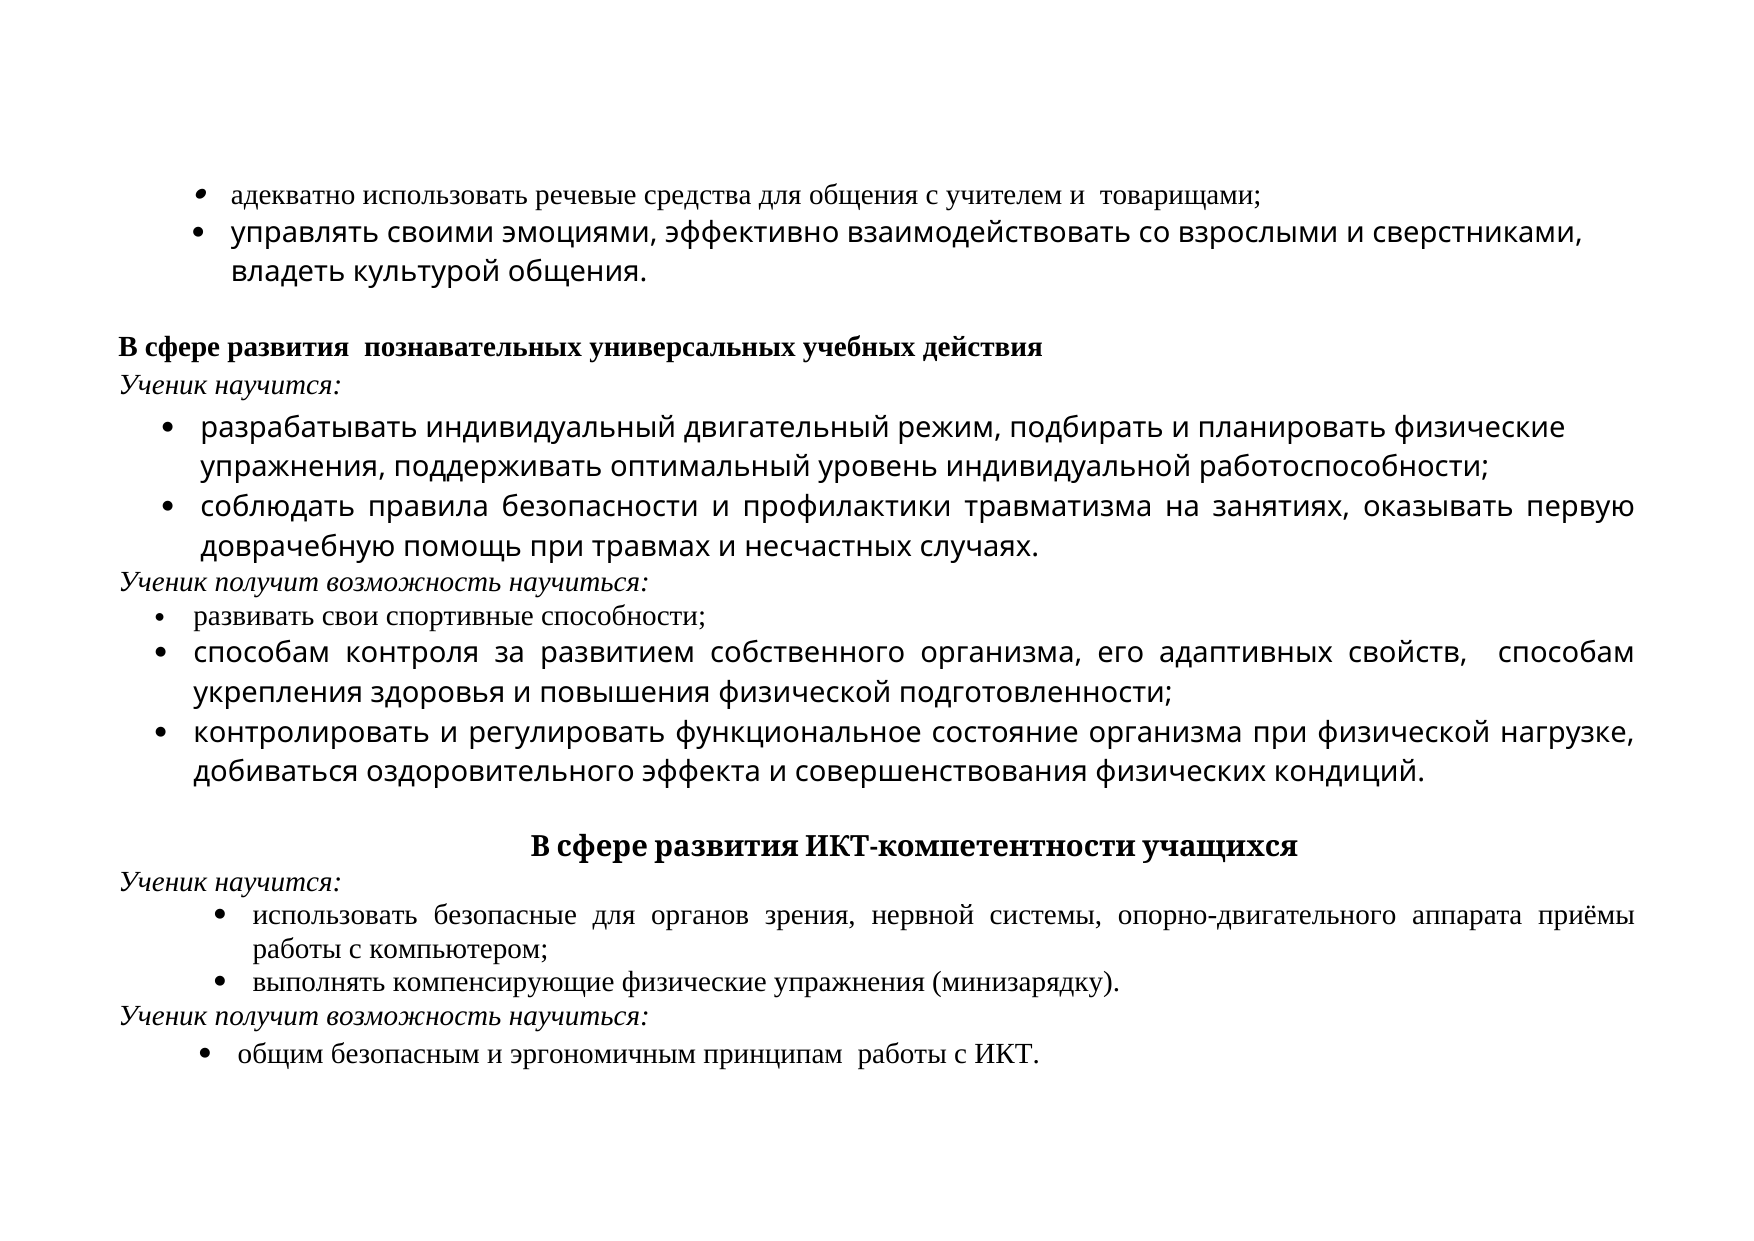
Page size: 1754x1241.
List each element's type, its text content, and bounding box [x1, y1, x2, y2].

list способам контроля за развитием собственного организма, его адаптивных свойств, способам укрепления здоровья и повышения физической подготовленности; [156, 632, 1636, 711]
list выполнять компенсирующие физические упражнения (минизарядку). [215, 964, 1636, 998]
list использовать безопасные для органов зрения, нервной системы, опорно-двигательного аппарата приёмы работы с компьютером; [215, 897, 1636, 964]
list разрабатывать индивидуальный двигательный режим, подбирать и планировать физические упражнения, поддерживать оптимальный уровень индивидуальной работоспособности; [163, 406, 1636, 485]
list развивать свои спортивные способности; [156, 598, 1636, 632]
text Ученик научится: [118, 367, 1636, 401]
list управлять своими эмоциями, эффективно взаимодействовать со взрослыми и сверстниками, владеть культурой общения. [193, 211, 1636, 290]
text В сфере развития познавательных универсальных учебных действия [118, 329, 1636, 362]
text Ученик получит возможность научиться: [118, 998, 1636, 1032]
text Ученик научится: [118, 864, 1636, 897]
text В сфере развития ИКТ-компетентности учащихся [193, 830, 1636, 864]
text Ученик получит возможность научиться: [118, 564, 1636, 598]
list контролировать и регулировать функциональное состояние организма при физической нагрузке, добиваться оздоровительного эффекта и совершенствования физических кондиций. [156, 711, 1636, 790]
list адекватно использовать речевые средства для общения с учителем и товарищами; [193, 177, 1636, 211]
list общим безопасным и эргономичным принципам работы с ИКТ. [200, 1037, 1636, 1070]
list соблюдать правила безопасности и профилактики травматизма на занятиях, оказывать первую доврачебную помощь при травмах и несчастных случаях. [163, 485, 1636, 564]
